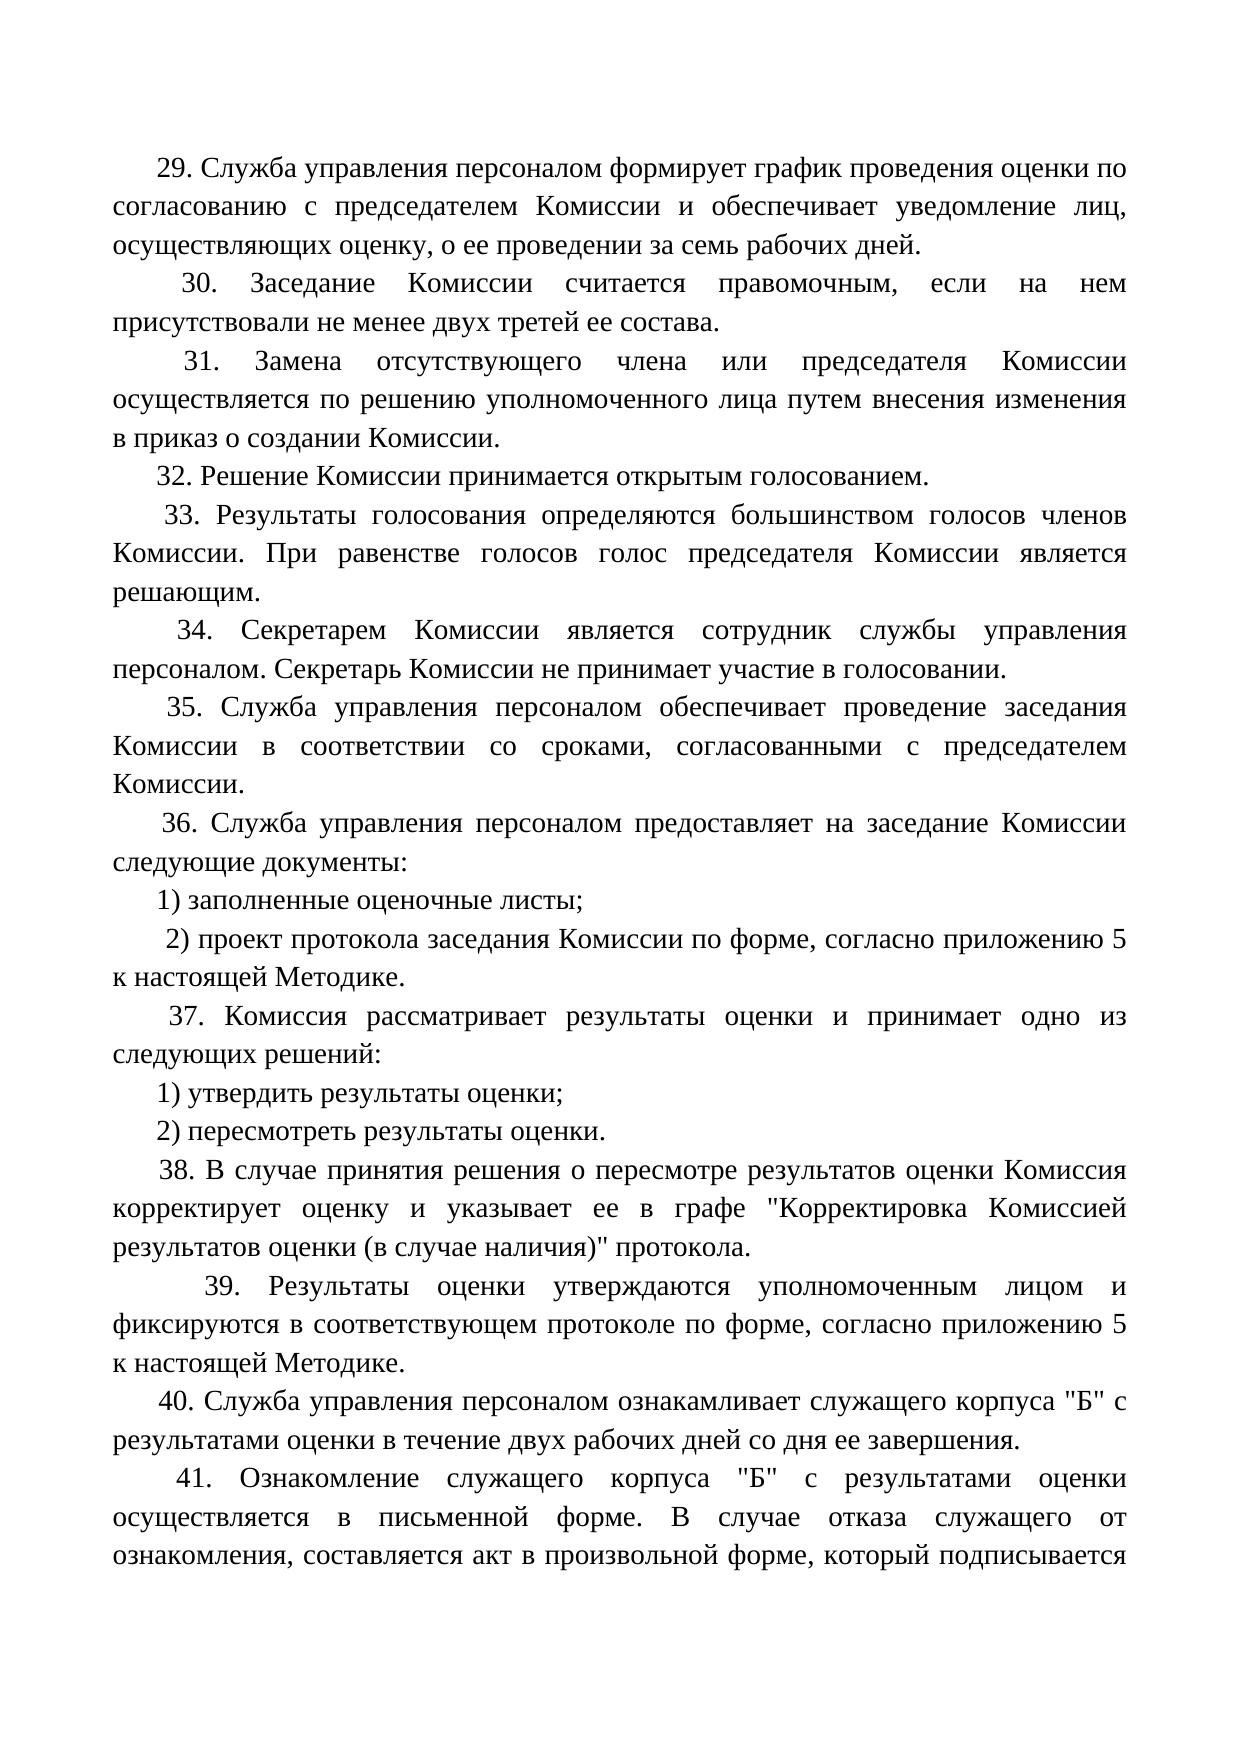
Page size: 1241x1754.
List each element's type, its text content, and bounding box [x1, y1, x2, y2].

text 33. Результаты голосования определяются большинством голосов членов Комиссии. При равенстве голосов голос председателя Комиссии является решающим. [112, 497, 1128, 607]
text 35. Служба управления персоналом обеспечивает проведение заседания Комиссии в соответствии со сроками, согласованными с председателем Комиссии. [112, 689, 1128, 800]
text 39. Результаты оценки утверждаются уполномоченным лицом и фиксируются в соответствующем протоколе по форме, согласно приложению 5 к настоящей Методике. [112, 1268, 1128, 1378]
text 2) пересмотреть результаты оценки. [112, 1113, 1128, 1147]
text 34. Секретарем Комиссии является сотрудник службы управления персоналом. Секретарь Комиссии не принимает участие в голосовании. [112, 612, 1128, 684]
text 1) заполненные оценочные листы; [112, 882, 1128, 916]
text 32. Решение Комиссии принимается открытым голосованием. [112, 458, 1128, 492]
text 31. Замена отсутствующего члена или председателя Комиссии осуществляется по решению уполномоченного лица путем внесения изменения в приказ о создании Комиссии. [112, 343, 1128, 453]
text 30. Заседание Комиссии считается правомочным, если на нем присутствовали не менее двух третей ее состава. [112, 266, 1128, 338]
text 38. В случае принятия решения о пересмотре результатов оценки Комиссия корректирует оценку и указывает ее в графе "Корректировка Комиссией результатов оценки (в случае наличия)" протокола. [112, 1152, 1128, 1263]
text 29. Служба управления персоналом формирует график проведения оценки по согласованию с председателем Комиссии и обеспечивает уведомление лиц, осуществляющих оценку, о ее проведении за семь рабочих дней. [112, 150, 1128, 261]
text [112, 1460, 1128, 1571]
text 40. Служба управления персоналом ознакамливает служащего корпуса "Б" с результатами оценки в течение двух рабочих дней со дня ее завершения. [112, 1383, 1128, 1455]
text 1) утвердить результаты оценки; [112, 1075, 1128, 1108]
text 37. Комиссия рассматривает результаты оценки и принимает одно из следующих решений: [112, 998, 1128, 1070]
text 36. Служба управления персоналом предоставляет на заседание Комиссии следующие документы: [112, 805, 1128, 877]
text 2) проект протокола заседания Комиссии по форме, согласно приложению 5 к настоящей Методике. [112, 921, 1128, 993]
